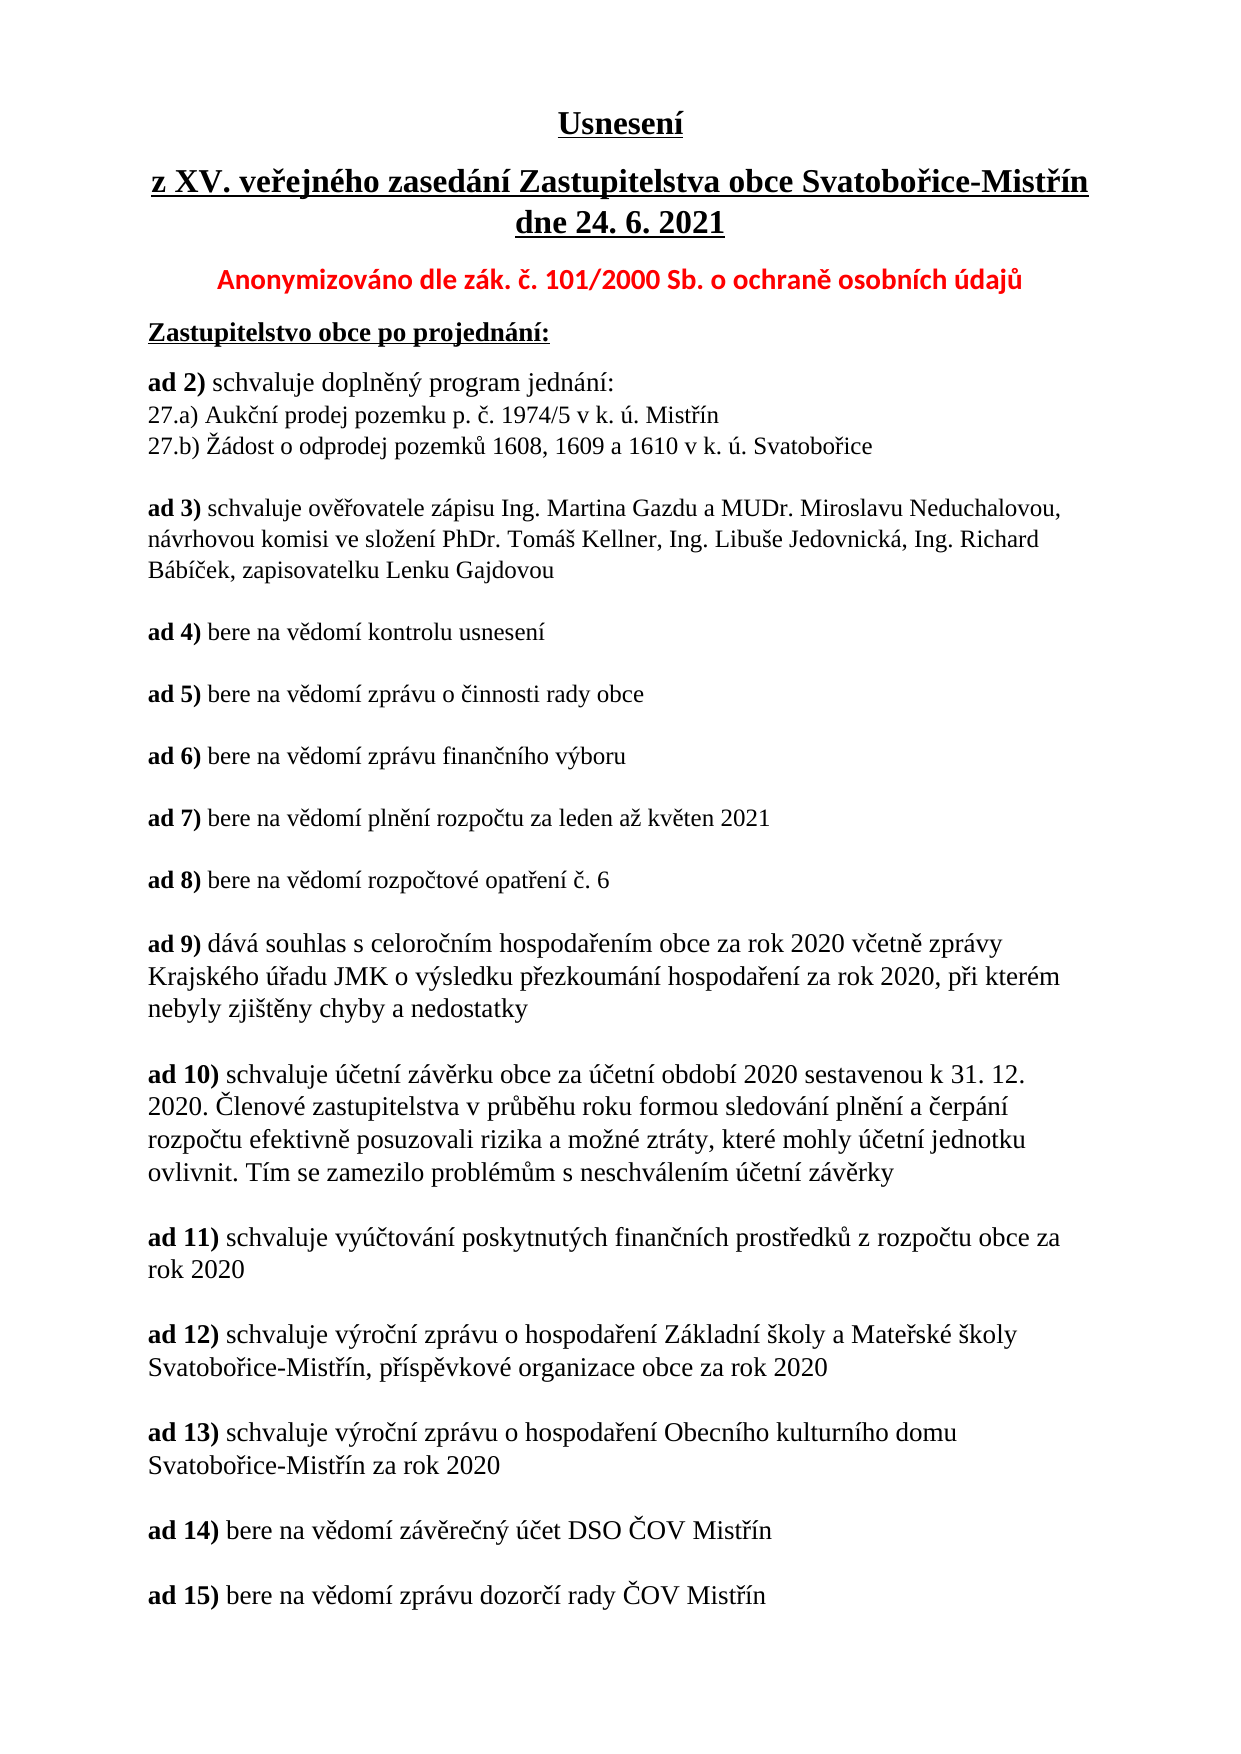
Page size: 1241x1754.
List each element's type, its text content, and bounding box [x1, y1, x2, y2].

text ad 3) schvaluje ověřovatele zápisu Ing. Martina Gazdu a MUDr. Miroslavu Neduchalovou, návrhovou komisi ve složení PhDr. Tomáš Kellner, Ing. Libuše Jedovnická, Ing. Richard Bábíček, zapisovatelku Lenku Gajdovou [148, 493, 1093, 584]
text ad 14) bere na vědomí závěrečný účet DSO ČOV Mistřín [148, 1514, 1093, 1545]
text z XV. veřejného zasedání Zastupitelstva obce Svatobořice-Mistřín dne 24. 6. 2021 [148, 161, 1093, 241]
text ad 8) bere na vědomí rozpočtové opatření č. 6 [148, 865, 1093, 894]
text ad 11) schvaluje vyúčtování poskytnutých finančních prostředků z rozpočtu obce za rok 2020 [148, 1221, 1093, 1284]
text ad 7) bere na vědomí plnění rozpočtu za leden až květen 2021 [148, 803, 1093, 832]
text Anonymizováno dle zák. č. 101/2000 Sb. o ochraně osobních údajů [148, 261, 1093, 296]
text ad 4) bere na vědomí kontrolu usnesení [148, 617, 1093, 646]
text ad 5) bere na vědomí zprávu o činnosti rady obce [148, 679, 1093, 708]
text ad 12) schvaluje výroční zprávu o hospodaření Základní školy a Mateřské školy Svatobořice-Mistřín, příspěvkové organizace obce za rok 2020 [148, 1319, 1093, 1382]
text ad 10) schvaluje účetní závěrku obce za účetní období 2020 sestavenou k 31. 12. 2020. Členové zastupitelstva v průběhu roku formou sledování plnění a čerpání rozpočtu efektivně posuzovali rizika a možné ztráty, které mohly účetní jednotku ovlivnit. Tím se zamezilo problémům s neschválením účetní závěrky [148, 1058, 1093, 1187]
text ad 2) schvaluje doplněný program jednání: [148, 366, 1093, 397]
text 27.b) Žádost o odprodej pozemků 1608, 1609 a 1610 v k. ú. Svatobořice [148, 431, 1093, 459]
text ad 9) dává souhlas s celoročním hospodařením obce za rok 2020 včetně zprávy Krajského úřadu JMK o výsledku přezkoumání hospodaření za rok 2020, při kterém nebyly zjištěny chyby a nedostatky [148, 927, 1093, 1024]
text ad 15) bere na vědomí zprávu dozorčí rady ČOV Mistřín [148, 1579, 1093, 1611]
text Zastupitelstvo obce po projednání: [148, 316, 1093, 347]
text ad 13) schvaluje výroční zprávu o hospodaření Obecního kulturního domu Svatobořice-Mistřín za rok 2020 [148, 1416, 1093, 1480]
text ad 6) bere na vědomí zprávu finančního výboru [148, 741, 1093, 770]
text 27.a) Aukční prodej pozemku p. č. 1974/5 v k. ú. Mistřín [148, 400, 1093, 428]
text Usnesení [148, 103, 1093, 142]
